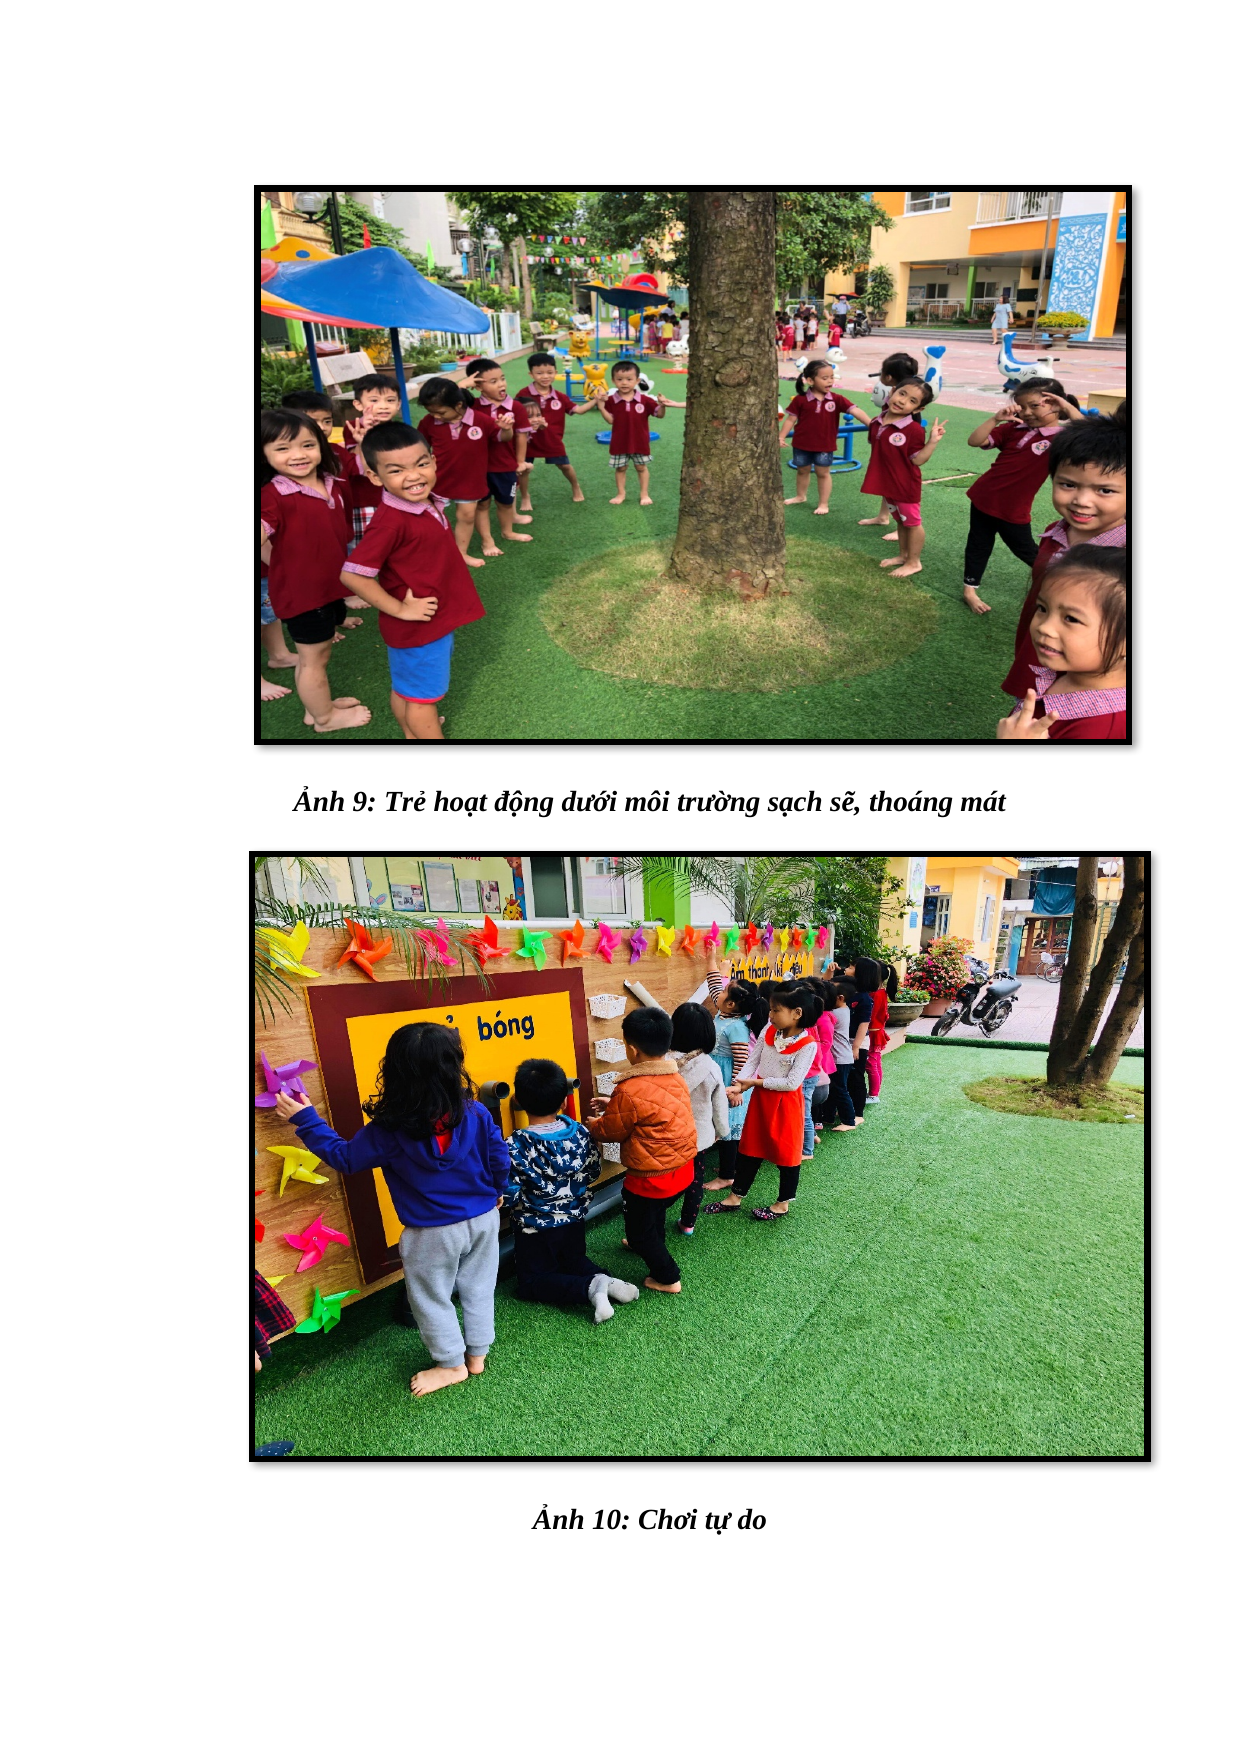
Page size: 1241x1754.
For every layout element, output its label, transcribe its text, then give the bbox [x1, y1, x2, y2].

picture [261, 192, 1126, 739]
text Ảnh 10: Chơi tự do [177, 1502, 1122, 1536]
picture [255, 857, 1144, 1456]
text Ảnh 9: Trẻ hoạt động dưới môi trường sạch sẽ, thoáng mát [177, 784, 1122, 817]
